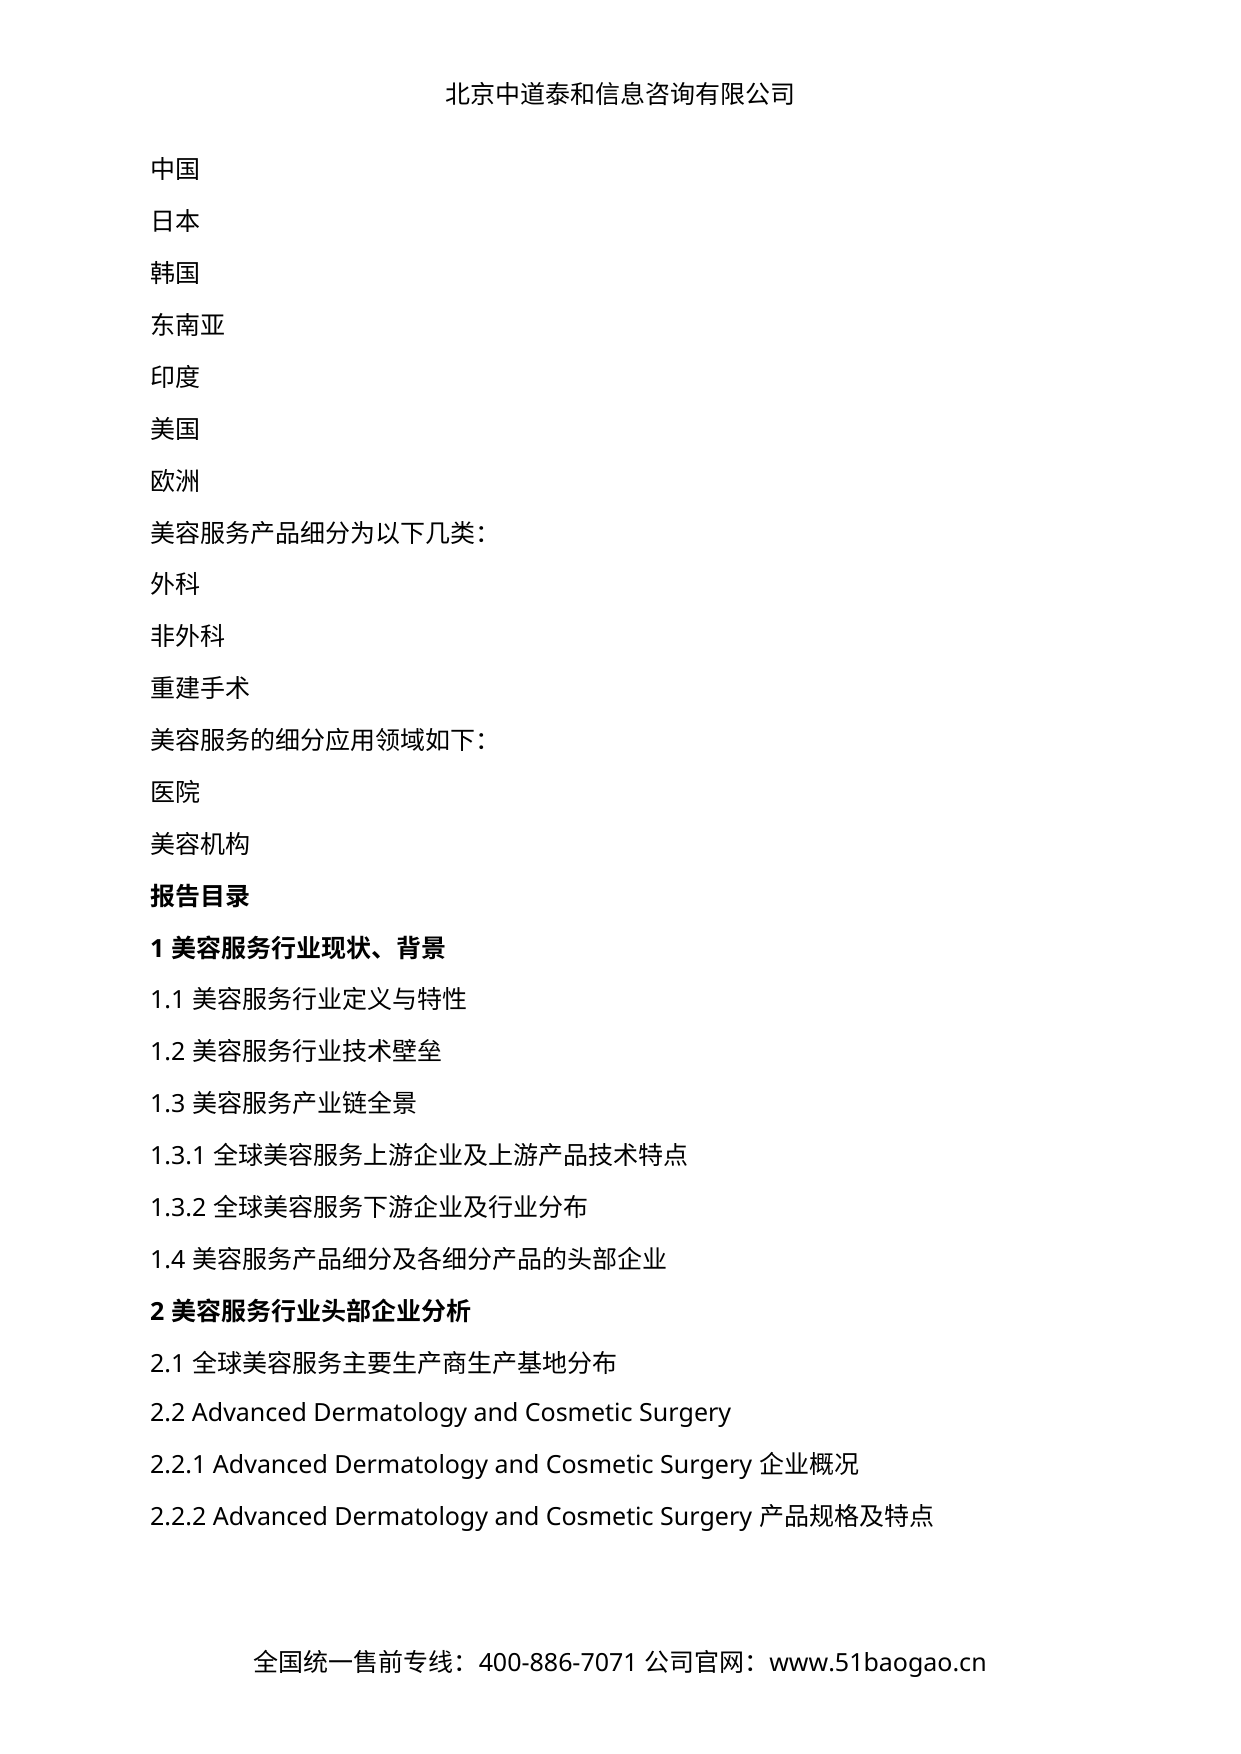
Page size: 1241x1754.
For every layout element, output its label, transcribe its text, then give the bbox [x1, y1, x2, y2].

text 1.3.2 全球美容服务下游企业及行业分布 [150, 1187, 1090, 1224]
text 报告目录 [150, 876, 1090, 912]
text 美容服务的细分应用领域如下： [150, 721, 1090, 757]
text 1.4 美容服务产品细分及各细分产品的头部企业 [150, 1239, 1090, 1276]
text 东南亚 [150, 306, 1090, 342]
text 欧洲 [150, 461, 1090, 497]
text 重建手术 [150, 669, 1090, 705]
text 美国 [150, 409, 1090, 446]
text 2.2.1 Advanced Dermatology and Cosmetic Surgery 企业概况 [150, 1445, 1090, 1481]
text 非外科 [150, 617, 1090, 653]
text 中国 [150, 150, 1090, 186]
text 1.2 美容服务行业技术壁垒 [150, 1032, 1090, 1068]
text 美容服务产品细分为以下几类： [150, 513, 1090, 549]
text 日本 [150, 202, 1090, 238]
text 2.1 全球美容服务主要生产商生产基地分布 [150, 1343, 1090, 1379]
text 1.3.1 全球美容服务上游企业及上游产品技术特点 [150, 1136, 1090, 1172]
text 2.2 Advanced Dermatology and Cosmetic Surgery [150, 1395, 1090, 1429]
text 美容机构 [150, 824, 1090, 861]
text 外科 [150, 565, 1090, 601]
text 1.3 美容服务产业链全景 [150, 1084, 1090, 1120]
text 1 美容服务行业现状、背景 [150, 928, 1090, 964]
text 印度 [150, 357, 1090, 394]
text 医院 [150, 772, 1090, 809]
text 韩国 [150, 254, 1090, 290]
text 2 美容服务行业头部企业分析 [150, 1291, 1090, 1327]
text 2.2.2 Advanced Dermatology and Cosmetic Surgery 产品规格及特点 [150, 1497, 1090, 1533]
text 1.1 美容服务行业定义与特性 [150, 980, 1090, 1016]
